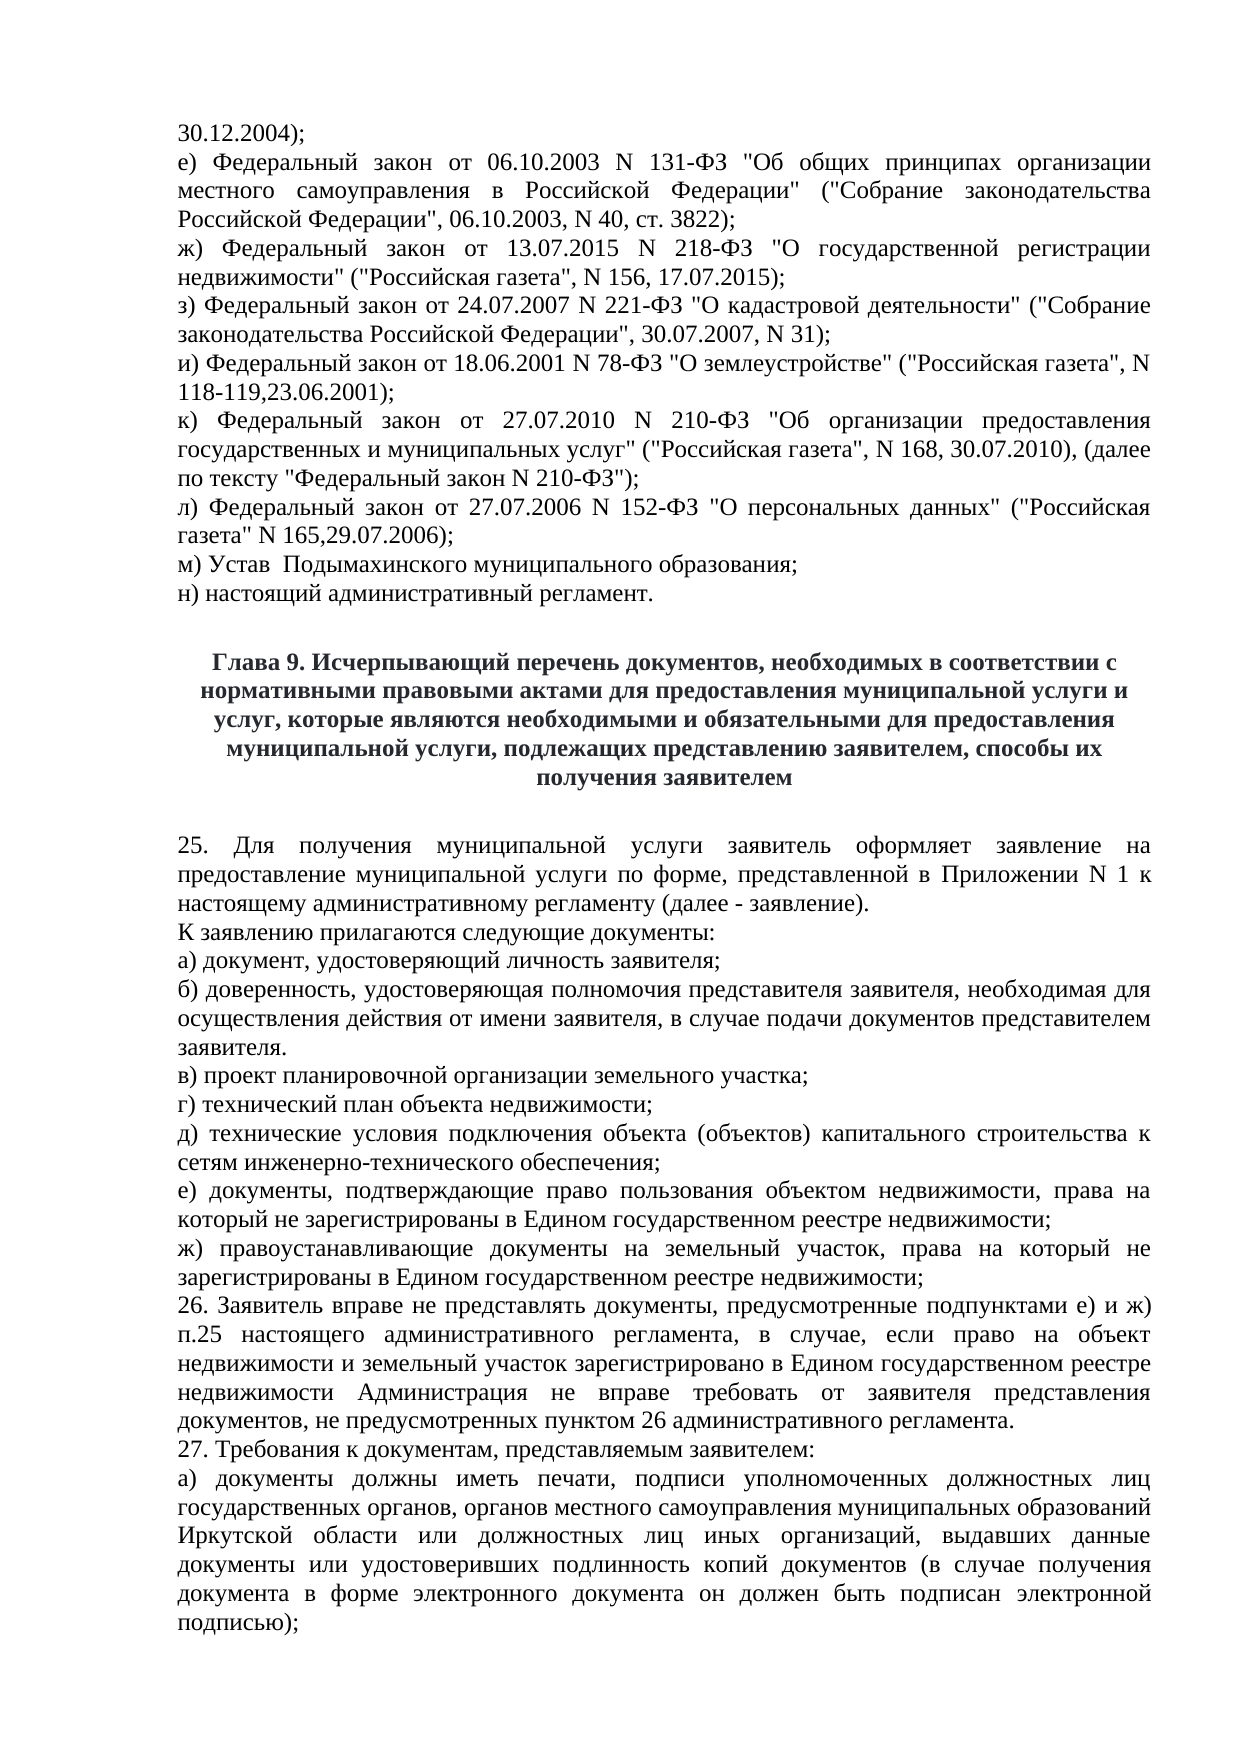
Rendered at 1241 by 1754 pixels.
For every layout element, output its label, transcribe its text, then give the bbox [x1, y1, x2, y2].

text 27. Требования к документам, представляемым заявителем: [177, 1434, 1152, 1463]
text 26. Заявитель вправе не представлять документы, предусмотренные подпунктами е) и ж) п.25 настоящего административного регламента, в случае, если право на объект недвижимости и земельный участок зарегистрировано в Едином государственном реестре недвижимости Администрация не вправе требовать от заявителя представления документов, не предусмотренных пунктом 26 административного регламента. [177, 1291, 1152, 1434]
text г) технический план объекта недвижимости; [177, 1089, 1152, 1118]
text и) Федеральный закон от 18.06.2001 N 78-ФЗ "О землеустройстве" ("Российская газета", N 118-119,23.06.2001); [177, 348, 1152, 406]
text з) Федеральный закон от 24.07.2007 N 221-ФЗ "О кадастровой деятельности" ("Собрание законодательства Российской Федерации", 30.07.2007, N 31); [177, 291, 1152, 348]
text л) Федеральный закон от 27.07.2006 N 152-ФЗ "О персональных данных" ("Российская газета" N 165,29.07.2006); [177, 492, 1152, 549]
text в) проект планировочной организации земельного участка; [177, 1061, 1152, 1089]
text н) настоящий административный регламент. [177, 578, 1152, 607]
text а) документы должны иметь печати, подписи уполномоченных должностных лиц государственных органов, органов местного самоуправления муниципальных образований Иркутской области или должностных лиц иных организаций, выдавших данные документы или удостоверивших подлинность копий документов (в случае получения документа в форме электронного документа он должен быть подписан электронной подписью); [177, 1463, 1152, 1636]
text м) Устав Подымахинского муниципального образования; [177, 549, 1152, 578]
text ж) Федеральный закон от 13.07.2015 N 218-ФЗ "О государственной регистрации недвижимости" ("Российская газета", N 156, 17.07.2015); [177, 233, 1152, 291]
text а) документ, удостоверяющий личность заявителя; [177, 946, 1152, 974]
text 25. Для получения муниципальной услуги заявитель оформляет заявление на предоставление муниципальной услуги по форме, представленной в Приложении N 1 к настоящему административному регламенту (далее - заявление). [177, 831, 1152, 917]
text К заявлению прилагаются следующие документы: [177, 917, 1152, 946]
text д) технические условия подключения объекта (объектов) капитального строительства к сетям инженерно-технического обеспечения; [177, 1118, 1152, 1176]
text б) доверенность, удостоверяющая полномочия представителя заявителя, необходимая для осуществления действия от имени заявителя, в случае подачи документов представителем заявителя. [177, 974, 1152, 1061]
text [177, 118, 1152, 147]
text к) Федеральный закон от 27.07.2010 N 210-ФЗ "Об организации предоставления государственных и муниципальных услуг" ("Российская газета", N 168, 30.07.2010), (далее по тексту "Федеральный закон N 210-ФЗ"); [177, 406, 1152, 492]
text е) документы, подтверждающие право пользования объектом недвижимости, права на который не зарегистрированы в Едином государственном реестре недвижимости; [177, 1176, 1152, 1233]
text е) Федеральный закон от 06.10.2003 N 131-ФЗ "Об общих принципах организации местного самоуправления в Российской Федерации" ("Собрание законодательства Российской Федерации", 06.10.2003, N 40, ст. 3822); [177, 147, 1152, 233]
text Глава 9. Исчерпывающий перечень документов, необходимых в соответствии с нормативными правовыми актами для предоставления муниципальной услуги и услуг, которые являются необходимыми и обязательными для предоставления муниципальной услуги, подлежащих представлению заявителем, способы их получения заявителем [177, 647, 1152, 791]
text ж) правоустанавливающие документы на земельный участок, права на который не зарегистрированы в Едином государственном реестре недвижимости; [177, 1233, 1152, 1291]
